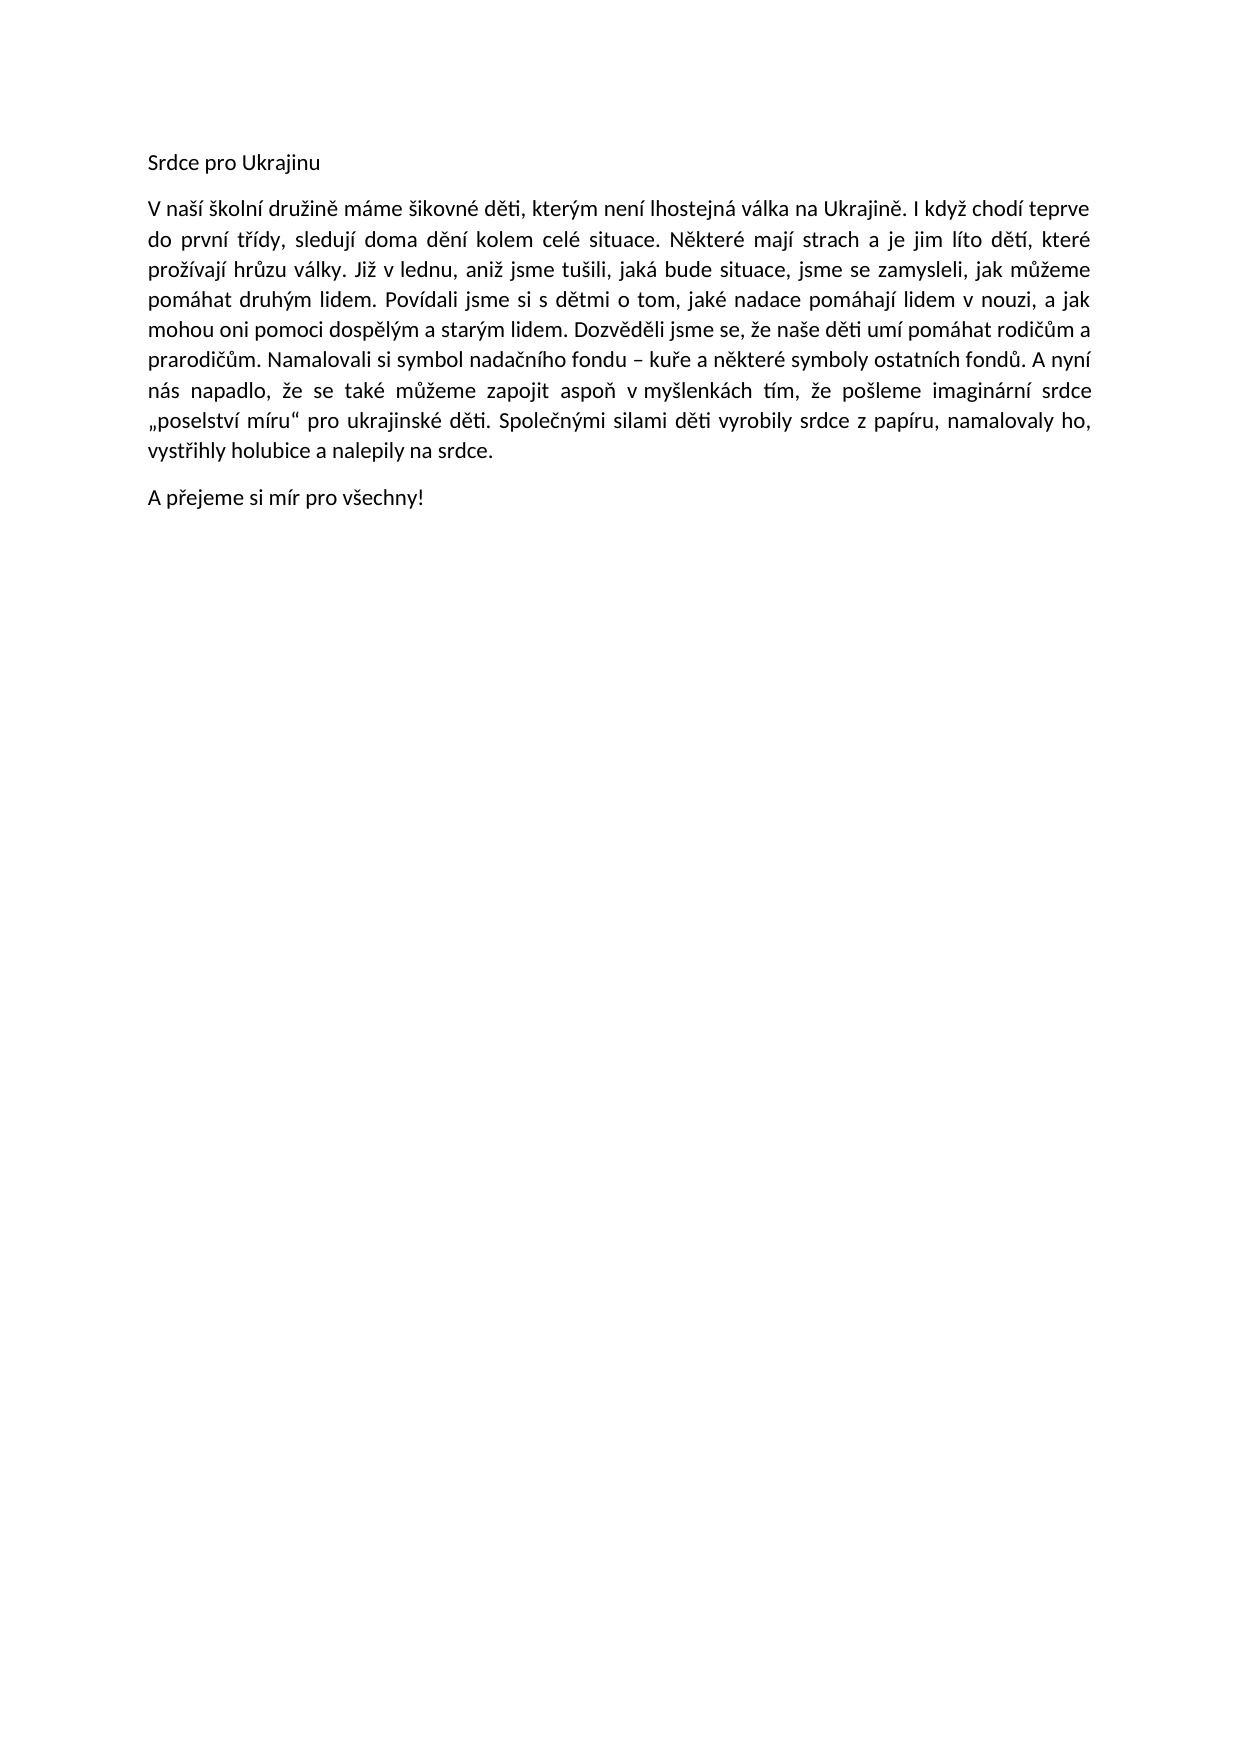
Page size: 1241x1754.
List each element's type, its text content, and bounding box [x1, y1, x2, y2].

text V naší školní družině máme šikovné děti, kterým není lhostejná válka na Ukrajině. I když chodí teprve do první třídy, sledují doma dění kolem celé situace. Některé mají strach a je jim líto dětí, které prožívají hrůzu války. Již v lednu, aniž jsme tušili, jaká bude situace, jsme se zamysleli, jak můžeme pomáhat druhým lidem. Povídali jsme si s dětmi o tom, jaké nadace pomáhají lidem v nouzi, a jak mohou oni pomoci dospělým a starým lidem. Dozvěděli jsme se, že naše děti umí pomáhat rodičům a prarodičům. Namalovali si symbol nadačního fondu – kuře a některé symboly ostatních fondů. A nyní nás napadlo, že se také můžeme zapojit aspoň v myšlenkách tím, že pošleme imaginární srdce „poselství míru“ pro ukrajinské děti. Společnými silami děti vyrobily srdce z papíru, namalovaly ho, vystřihly holubice a nalepily na srdce. [148, 194, 1093, 464]
text A přejeme si mír pro všechny! [148, 483, 1093, 511]
text Srdce pro Ukrajinu [148, 148, 1093, 176]
